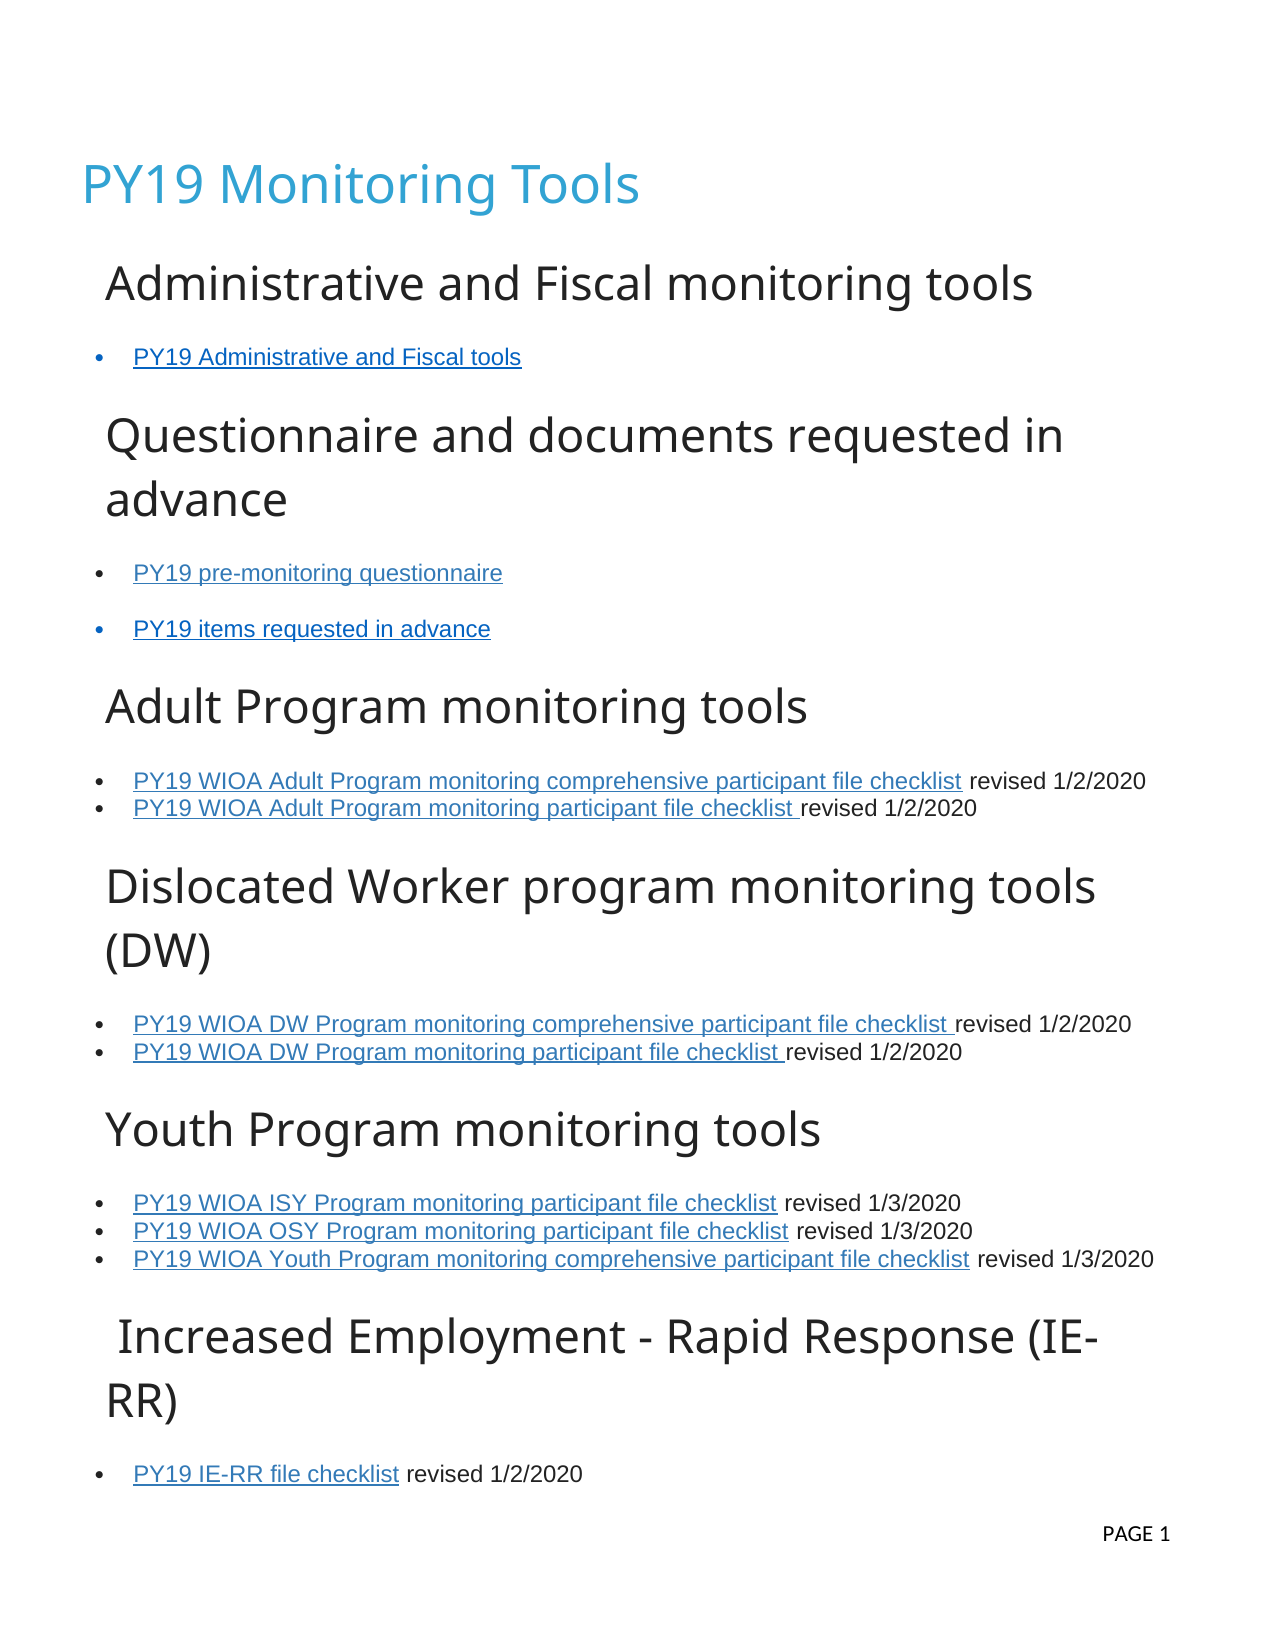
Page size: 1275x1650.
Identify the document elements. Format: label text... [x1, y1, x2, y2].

list PY19 pre-monitoring questionnaire [96, 559, 1170, 615]
text PY19 Monitoring Tools [82, 147, 1193, 219]
text Dislocated Worker program monitoring tools (DW) [105, 853, 1170, 981]
list PY19 WIOA DW Program monitoring comprehensive participant file checklist revised 1/2/2020 [96, 1010, 1170, 1037]
text Questionnaire and documents requested in advance [105, 402, 1170, 530]
list PY19 WIOA Youth Program monitoring comprehensive participant file checklist revised 1/3/2020 [96, 1244, 1170, 1272]
list PY19 WIOA DW Program monitoring participant file checklist revised 1/2/2020 [96, 1037, 1170, 1065]
list PY19 WIOA OSY Program monitoring participant file checklist revised 1/3/2020 [96, 1217, 1170, 1244]
text Administrative and Fiscal monitoring tools [105, 250, 1170, 314]
list PY19 IE-RR file checklist revised 1/2/2020 [96, 1460, 1170, 1488]
list PY19 WIOA ISY Program monitoring participant file checklist revised 1/3/2020 [96, 1189, 1170, 1217]
list PY19 WIOA Adult Program monitoring comprehensive participant file checklist revised 1/2/2020 [96, 767, 1170, 794]
text Youth Program monitoring tools [105, 1096, 1170, 1160]
text Adult Program monitoring tools [105, 673, 1170, 737]
list PY19 items requested in advance [96, 615, 1170, 642]
list PY19 Administrative and Fiscal tools [96, 343, 1170, 371]
list PY19 WIOA Adult Program monitoring participant file checklist revised 1/2/2020 [96, 794, 1170, 822]
text Increased Employment - Rapid Response (IE-RR) [105, 1303, 1170, 1431]
